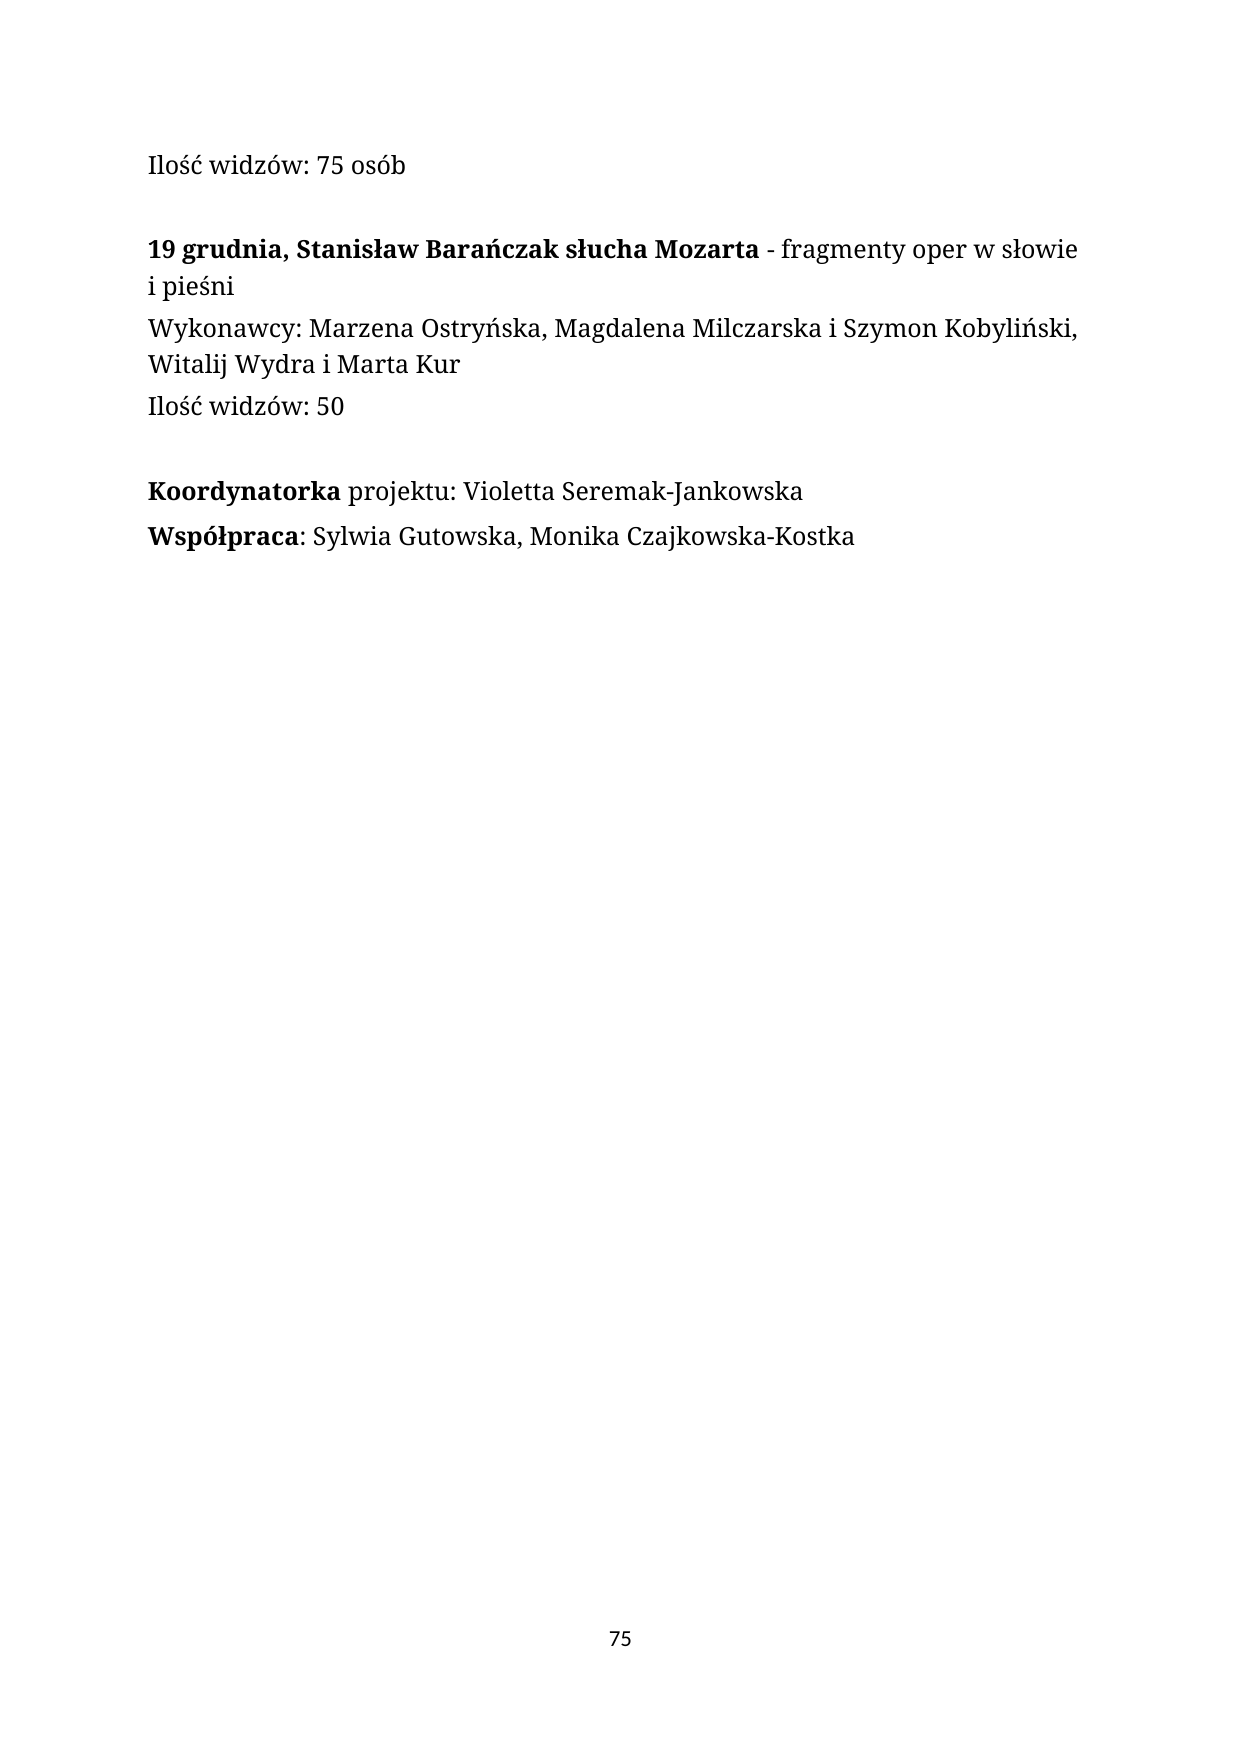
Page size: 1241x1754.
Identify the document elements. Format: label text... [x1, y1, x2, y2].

text Ilość widzów: 75 osób [148, 148, 1093, 182]
text Ilość widzów: 50 [148, 389, 1093, 423]
text 19 grudnia, Stanisław Barańczak słucha Mozarta - fragmenty oper w słowie i pieśni [148, 232, 1093, 302]
text Wykonawcy: Marzena Ostryńska, Magdalena Milczarska i Szymon Kobyliński, Witalij Wydra i Marta Kur [148, 311, 1093, 381]
text Współpraca: Sylwia Gutowska, Monika Czajkowska-Kostka [148, 519, 1093, 553]
text Koordynatorka projektu: Violetta Seremak-Jankowska [148, 473, 1093, 507]
